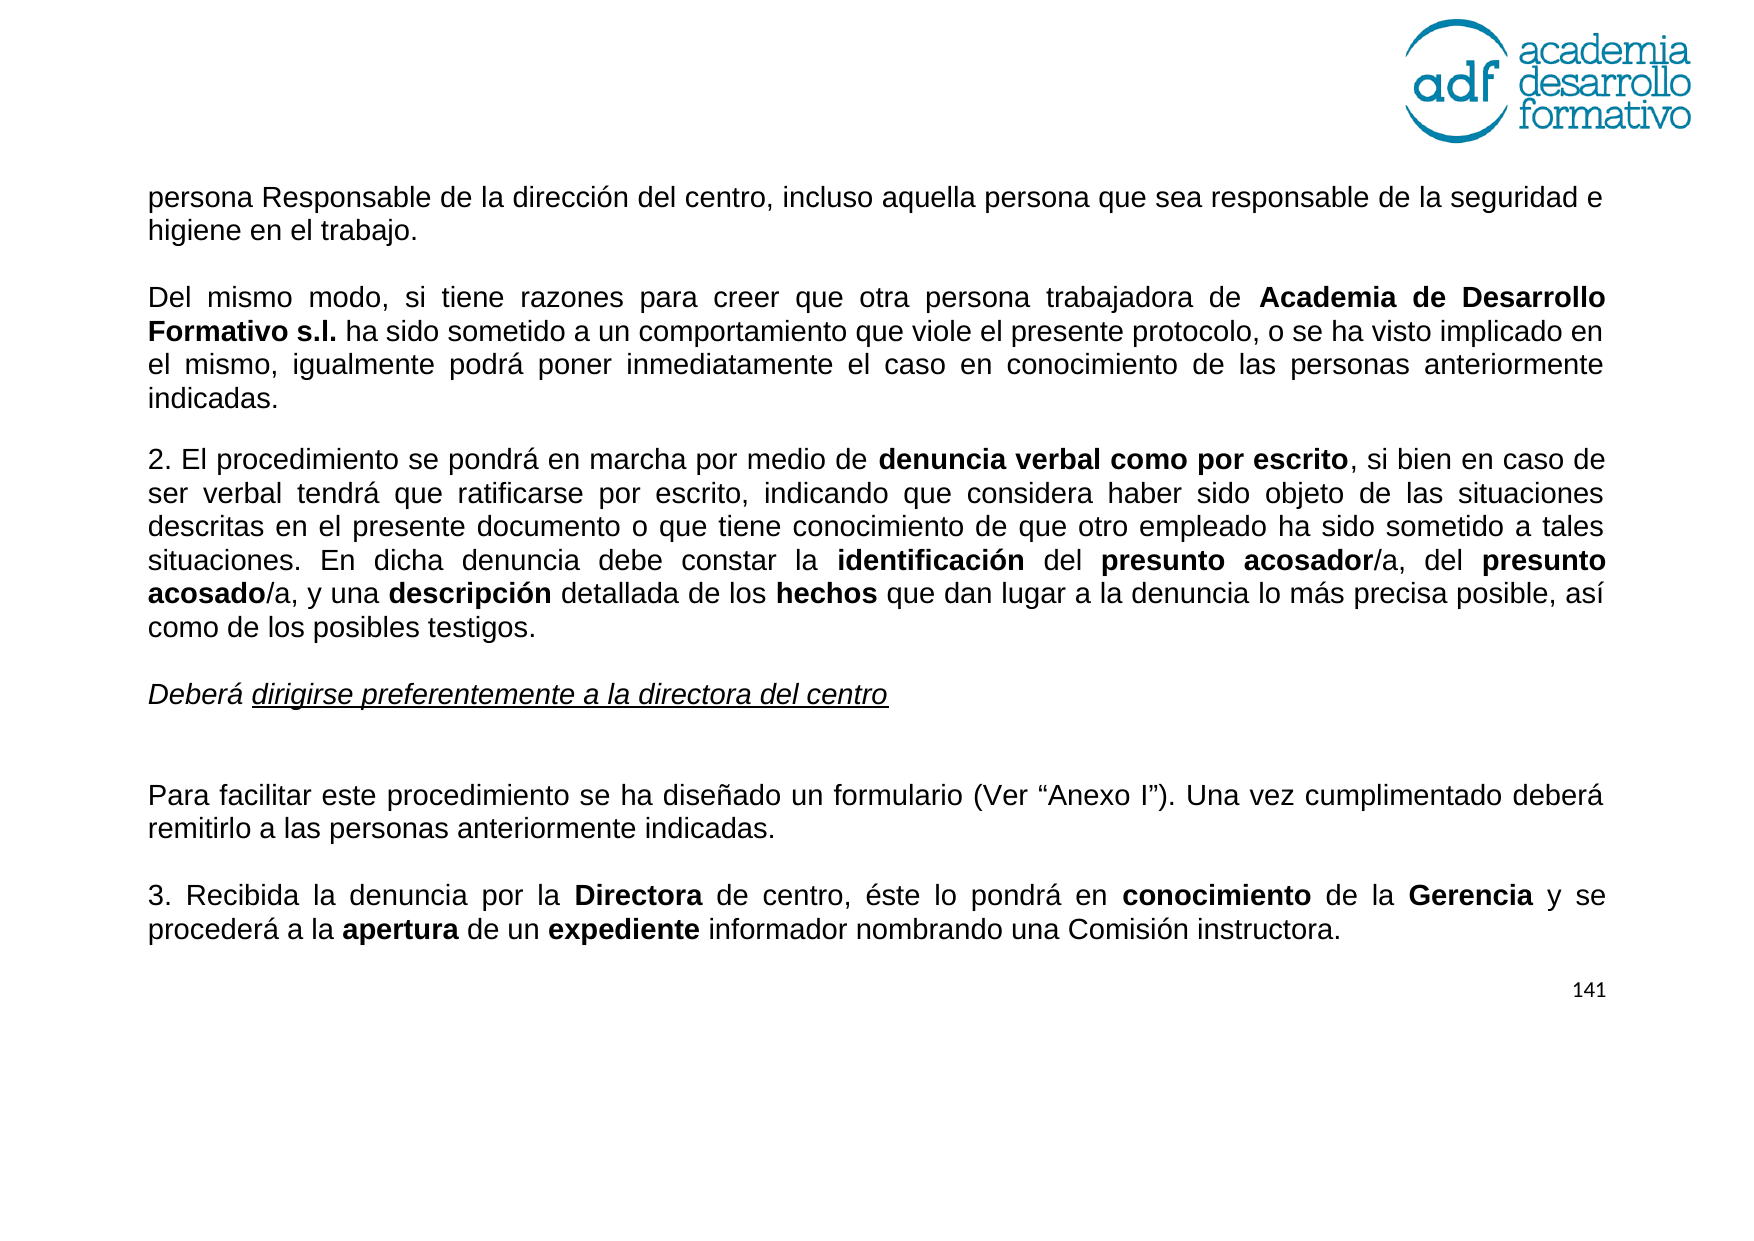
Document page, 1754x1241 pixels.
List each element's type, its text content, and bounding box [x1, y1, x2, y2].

text 2. El procedimiento se pondrá en marcha por medio de denuncia verbal como por escrito, si bien en caso de ser verbal tendrá que ratificarse por escrito, indicando que considera haber sido objeto de las situaciones descritas en el presente documento o que tiene conocimiento de que otro empleado ha sido sometido a tales situaciones. En dicha denuncia debe constar la identificación del presunto acosador/a, del presunto acosado/a, y una descripción detallada de los hechos que dan lugar a la denuncia lo más precisa posible, así como de los posibles testigos. [148, 442, 1606, 644]
picture [1398, 12, 1700, 147]
picture [1672, 54, 1684, 61]
text 3. Recibida la denuncia por la Directora de centro, éste lo pondrá en conocimiento de la Gerencia y se procederá a la apertura de un expediente informador nombrando una Comisión instructora. [148, 878, 1606, 946]
picture [1657, 64, 1664, 93]
text Para facilitar este procedimiento se ha diseñado un formulario (Ver “Anexo I”). Una vez cumplimentado deberá remitirlo a las personas anteriormente indicadas. [148, 778, 1606, 845]
text Del mismo modo, si tiene razones para creer que otra persona trabajadora de Academia de Desarrollo Formativo s.l. ha sido sometido a un comportamiento que viole el presente protocolo, o se ha visto implicado en el mismo, igualmente podrá poner inmediatamente el caso en conocimiento de las personas anteriormente indicadas. [148, 280, 1606, 414]
text Deberá dirigirse preferentemente a la directora del centro [148, 677, 1606, 711]
picture [1674, 110, 1687, 125]
